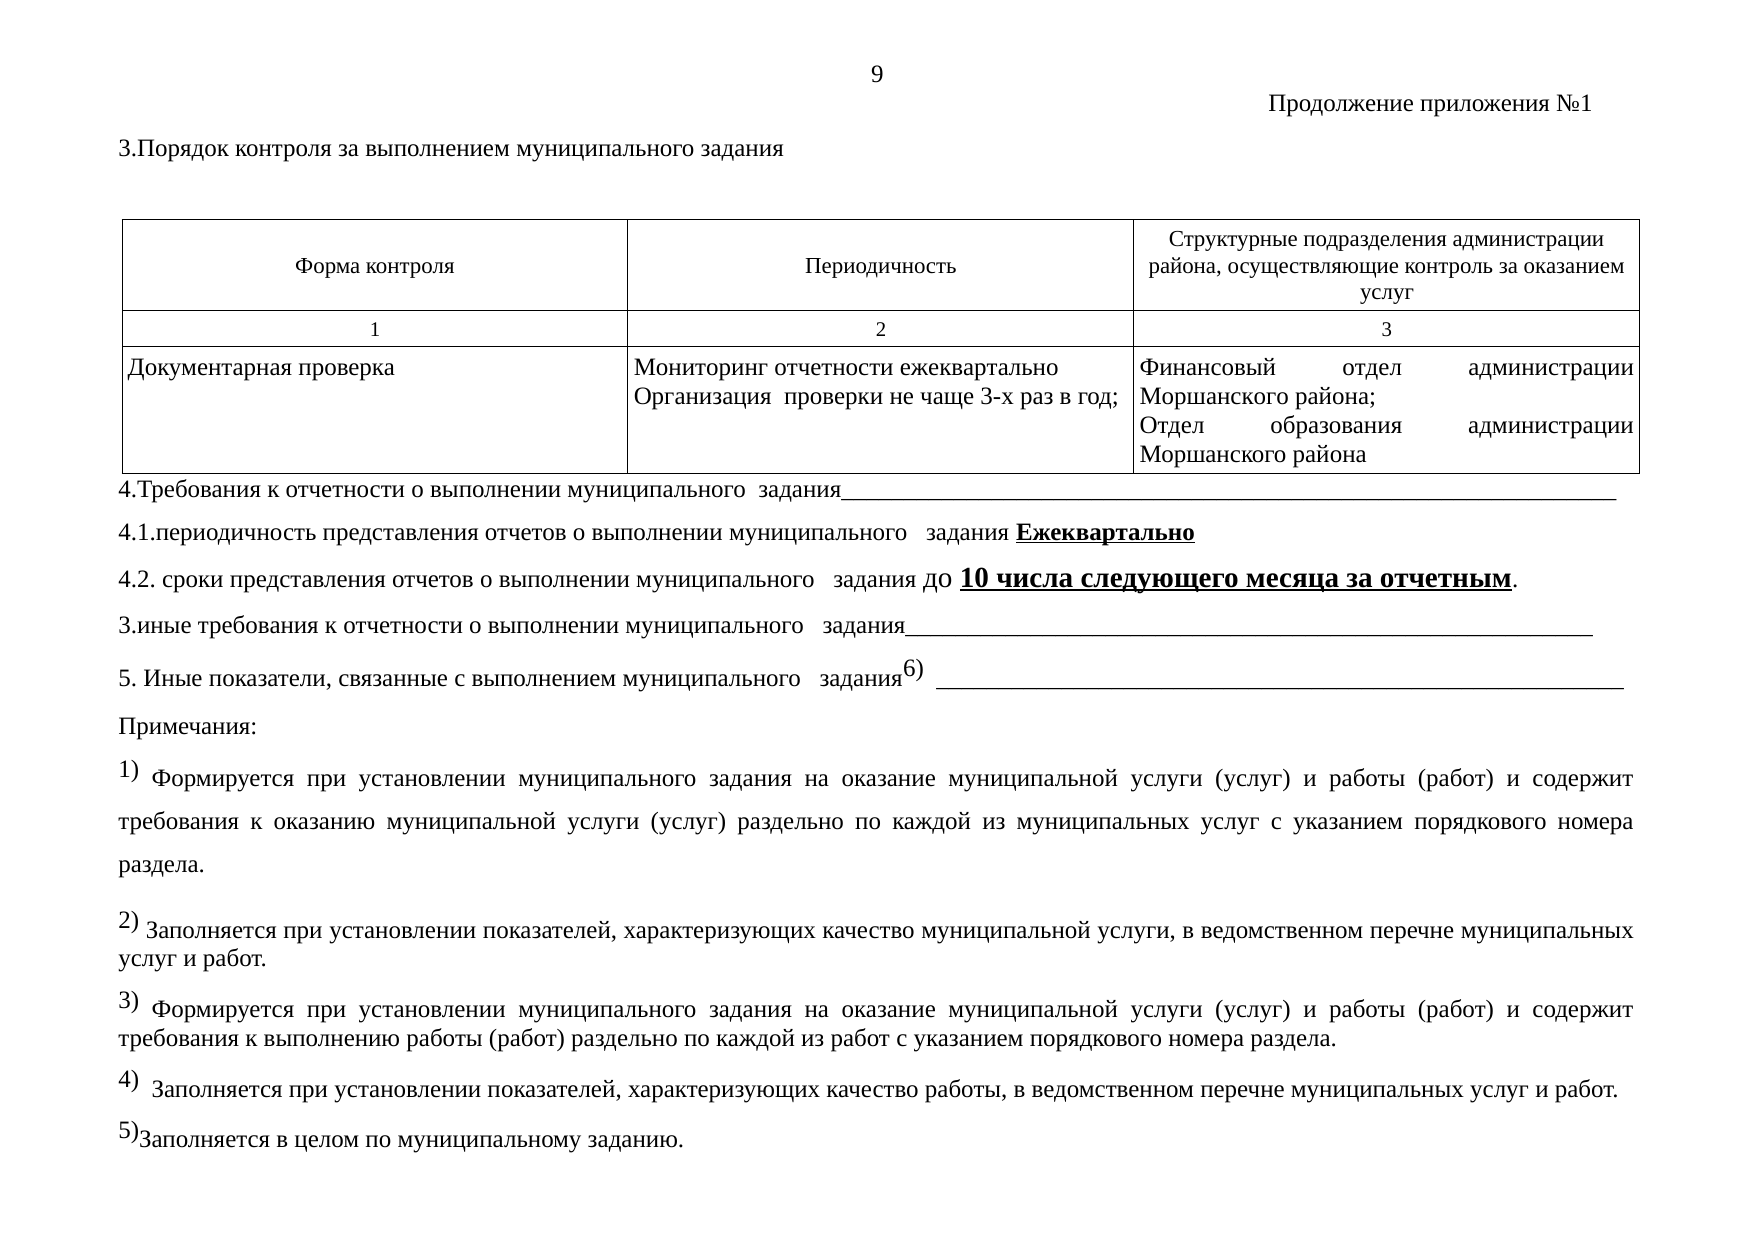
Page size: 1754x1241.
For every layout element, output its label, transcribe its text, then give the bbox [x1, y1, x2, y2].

text 4) Заполняется при установлении показателей, характеризующих качество работы, в ведомственном перечне муниципальных услуг и работ. [118, 1064, 1636, 1102]
text 5)Заполняется в целом по муниципальному заданию. [118, 1115, 1636, 1153]
table_cell 3 [1134, 311, 1639, 346]
table_header Форма контроля [123, 220, 627, 310]
text 5. Иные показатели, связанные с выполнением муниципального задания6) _______________________________________________________ [118, 653, 1636, 692]
text Примечания: [118, 711, 1636, 739]
table_cell 2 [628, 311, 1133, 346]
text 3.Порядок контроля за выполнением муниципального задания [118, 133, 1636, 162]
table_cell 1 [123, 311, 627, 346]
table_header Структурные подразделения администрации района, осуществляющие контроль за оказанием услуг [1134, 220, 1639, 310]
table_cell Мониторинг отчетности ежеквартально Организация проверки не чаще 3-х раз в год; [628, 347, 1133, 473]
text 3.иные требования к отчетности о выполнении муниципального задания_______________________________________________________ [118, 610, 1636, 639]
table_cell Финансовый отдел администрации Моршанского района; Отдел образования администрации Моршанского района [1134, 347, 1639, 473]
table_header Периодичность [628, 220, 1133, 310]
text 3) Формируется при установлении муниципального задания на оказание муниципальной услуги (услуг) и работы (работ) и содержит требования к выполнению работы (работ) раздельно по каждой из работ с указанием порядкового номера раздела. [118, 985, 1636, 1052]
text 4.1.периодичность представления отчетов о выполнении муниципального задания Ежеквартально [118, 517, 1636, 546]
table_cell Документарная проверка [123, 347, 627, 473]
text 1) Формируется при установлении муниципального задания на оказание муниципальной услуги (услуг) и работы (работ) и содержит требования к оказанию муниципальной услуги (услуг) раздельно по каждой из муниципальных услуг с указанием порядкового номера раздела. [118, 754, 1636, 878]
text 2) Заполняется при установлении показателей, характеризующих качество муниципальной услуги, в ведомственном перечне муниципальных услуг и работ. [118, 905, 1636, 972]
text 4.2. сроки представления отчетов о выполнении муниципального задания до 10 числа следующего месяца за отчетным. [118, 560, 1636, 593]
text 4.Требования к отчетности о выполнении муниципального задания______________________________________________________________ [118, 474, 1636, 502]
